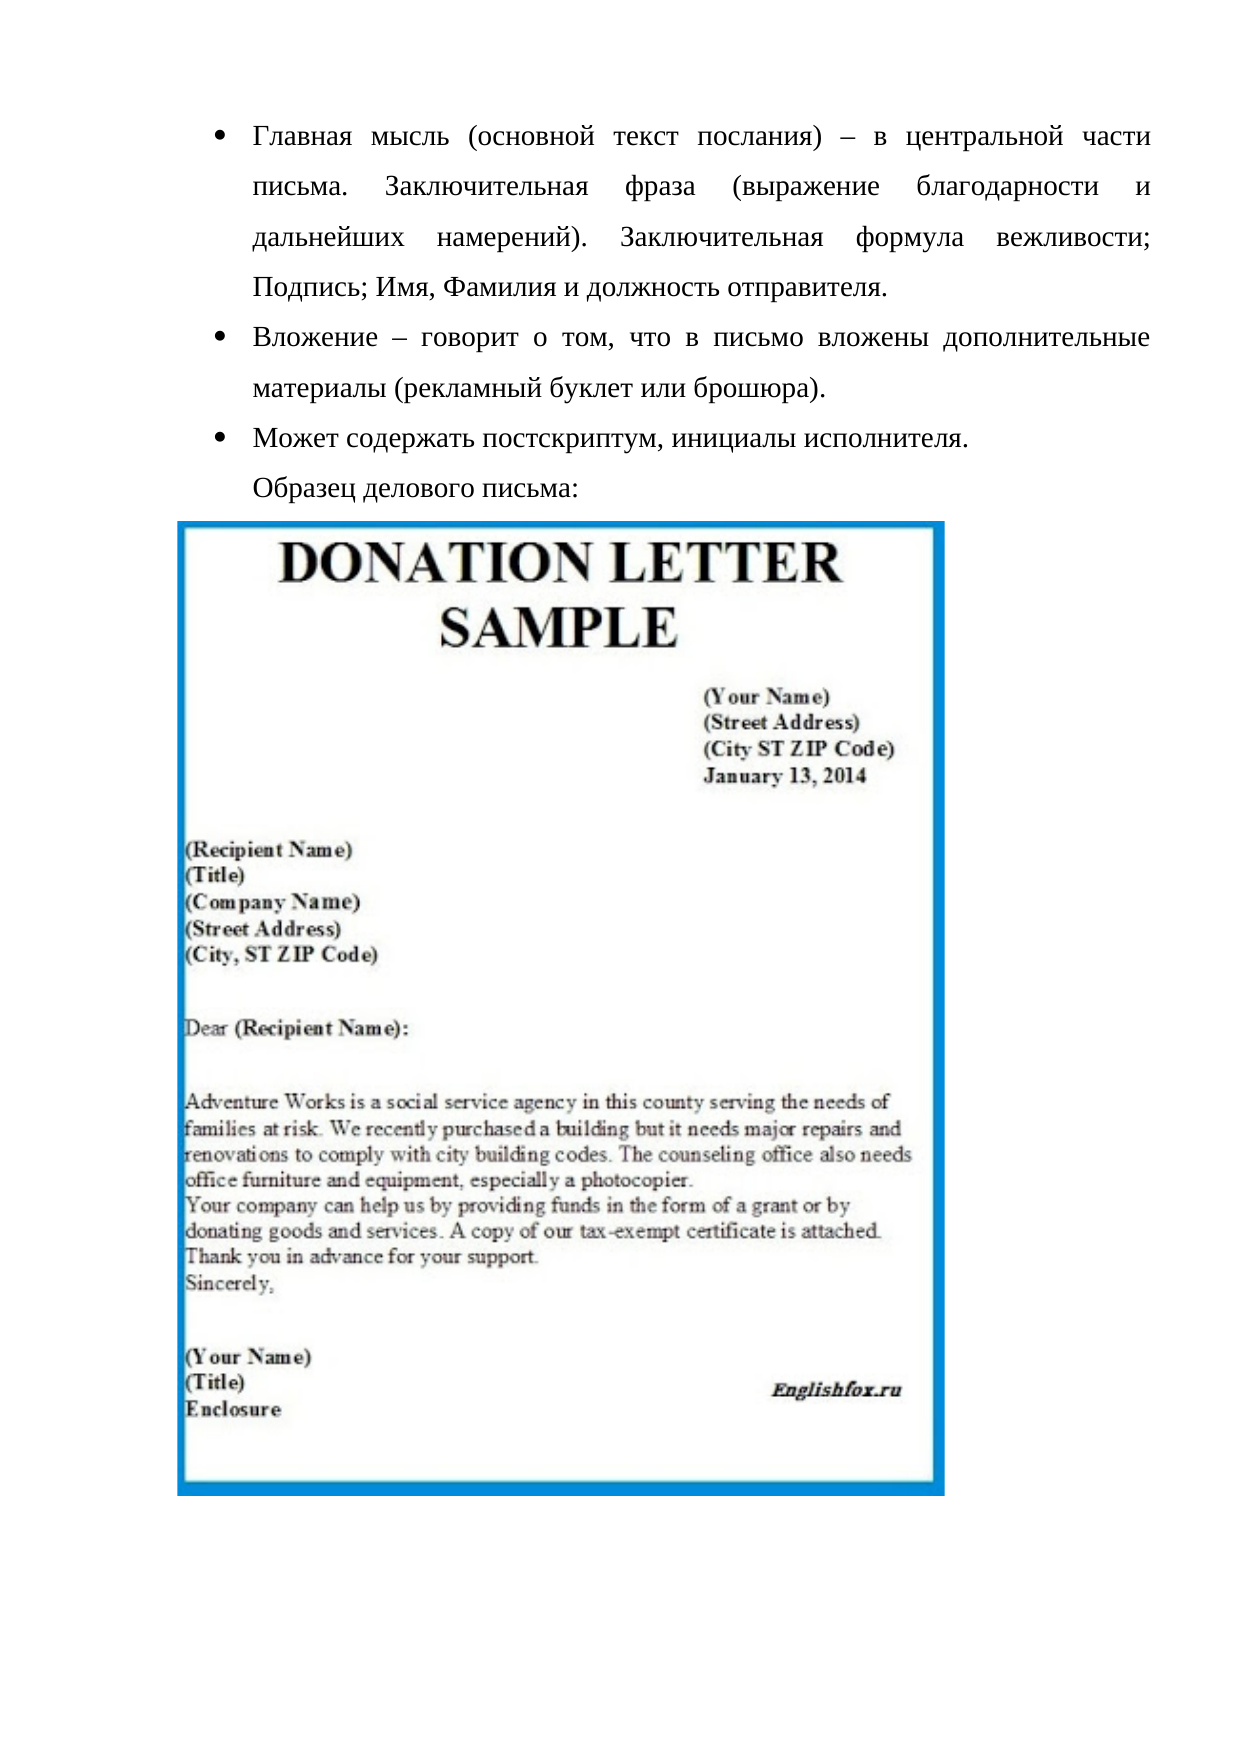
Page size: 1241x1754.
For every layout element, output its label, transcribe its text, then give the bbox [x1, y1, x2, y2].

list Вложение – говорит о том, что в письмо вложены дополнительные материалы (рекламный буклет или брошюра). [215, 319, 1152, 403]
list Образец делового письма: [252, 471, 1152, 504]
list Может содержать постскриптум, инициалы исполнителя. [215, 420, 1152, 454]
list Главная мысль (основной текст послания) – в центральной части письма. Заключительная фраза (выражение благодарности и дальнейших намерений). Заключительная формула вежливости; Подпись; Имя, Фамилия и должность отправителя. [215, 118, 1152, 303]
picture [177, 521, 945, 1496]
picture [930, 521, 945, 529]
